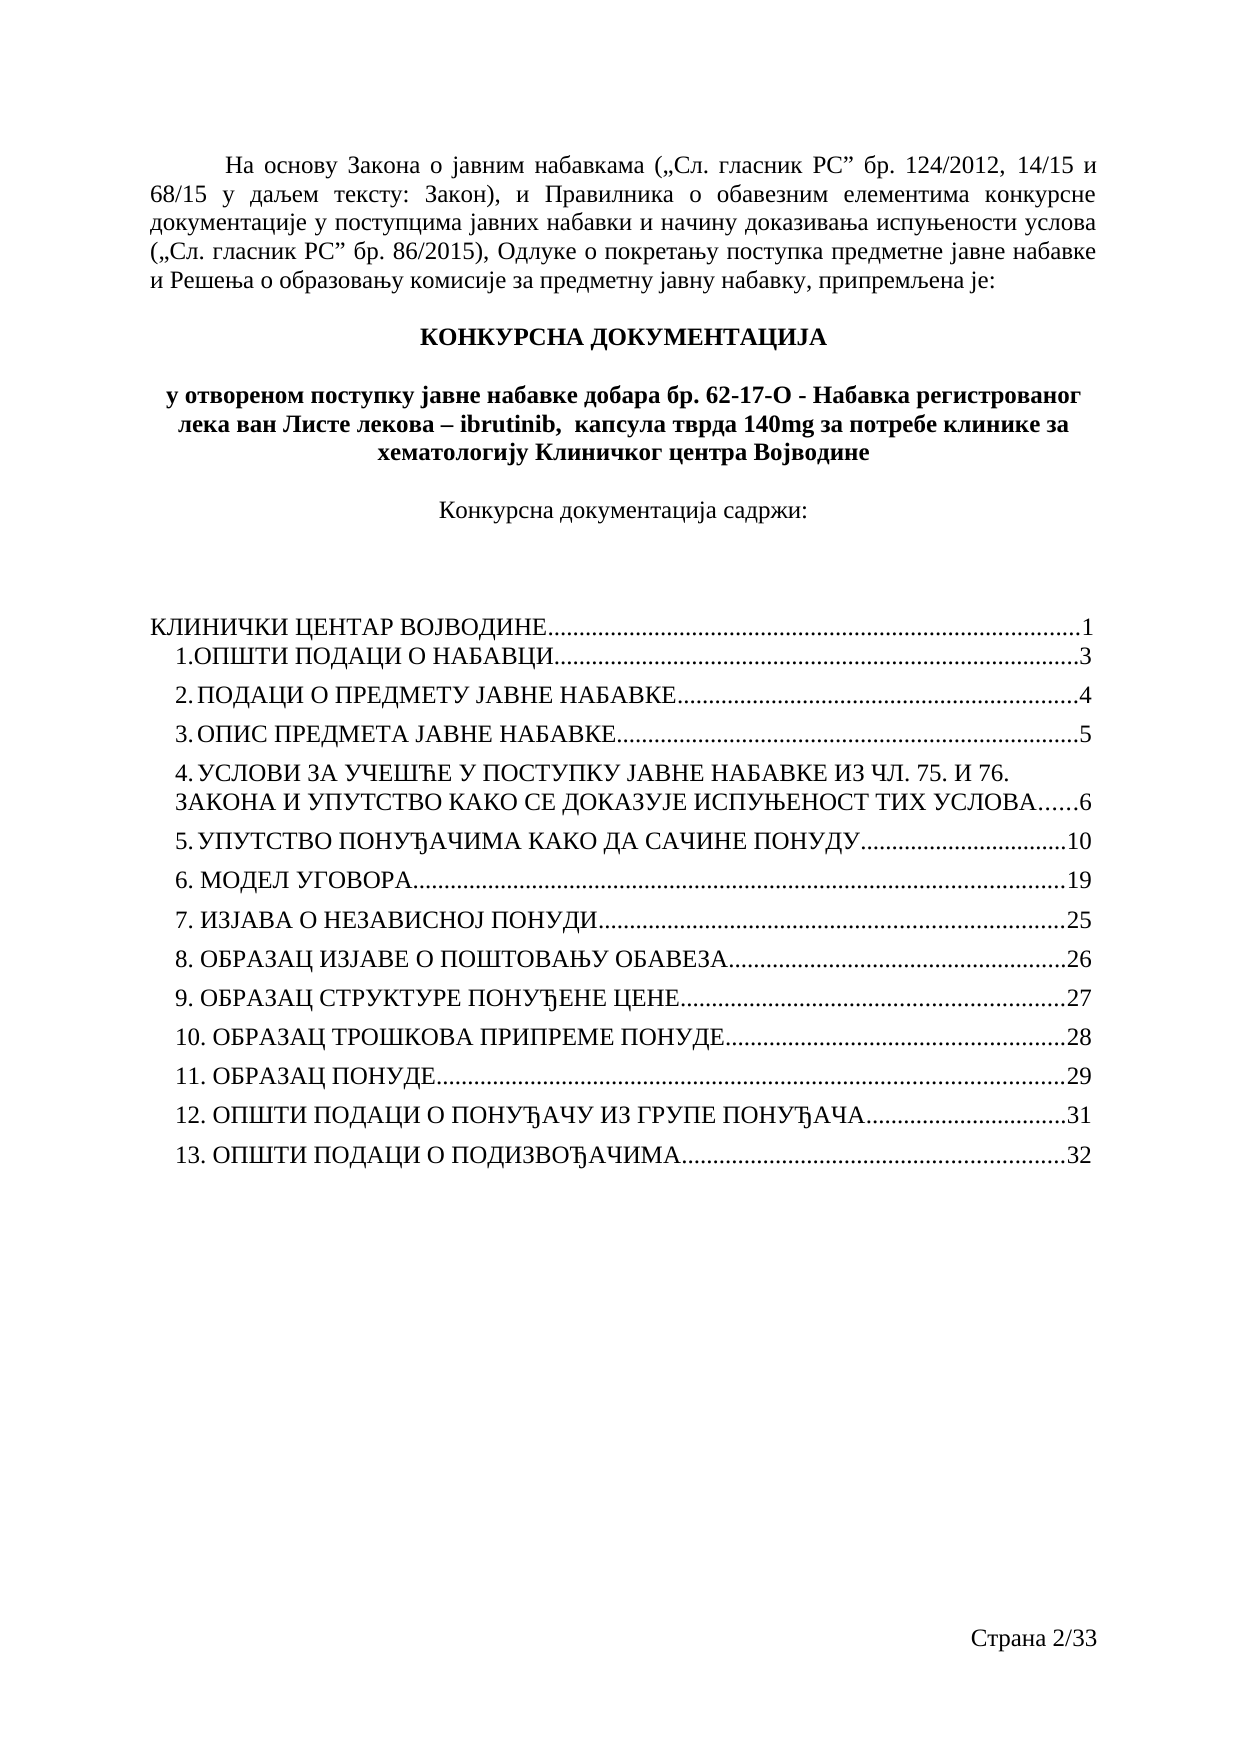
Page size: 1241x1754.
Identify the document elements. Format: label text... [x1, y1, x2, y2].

text у отвореном поступку јавне набавке добара бр. 62-17-O - Набавка регистрованог лека ван Листе лекова – ibrutinib, капсулa тврда 140mg за потребе клинике за хематологију Клиничког центра Војводине [150, 380, 1097, 466]
text На основу Закона о јавним набавкама („Сл. гласник РС” бр. 124/2012, 14/15 и 68/15 у даљем тексту: Закон), и Правилника о обавезним елементима конкурсне документације у поступцима јавних набавки и начину доказивања испуњености услова („Сл. гласник РС” бр. 86/2015), Одлуке о покретању поступка предметне јавне набавке и Решења о образовању комисије за предметну јавну набавку, припремљена је: [150, 150, 1097, 294]
text КОНКУРСНА ДОКУМЕНТАЦИЈА [150, 322, 1097, 351]
text Конкурсна документација садржи: [150, 495, 1097, 524]
